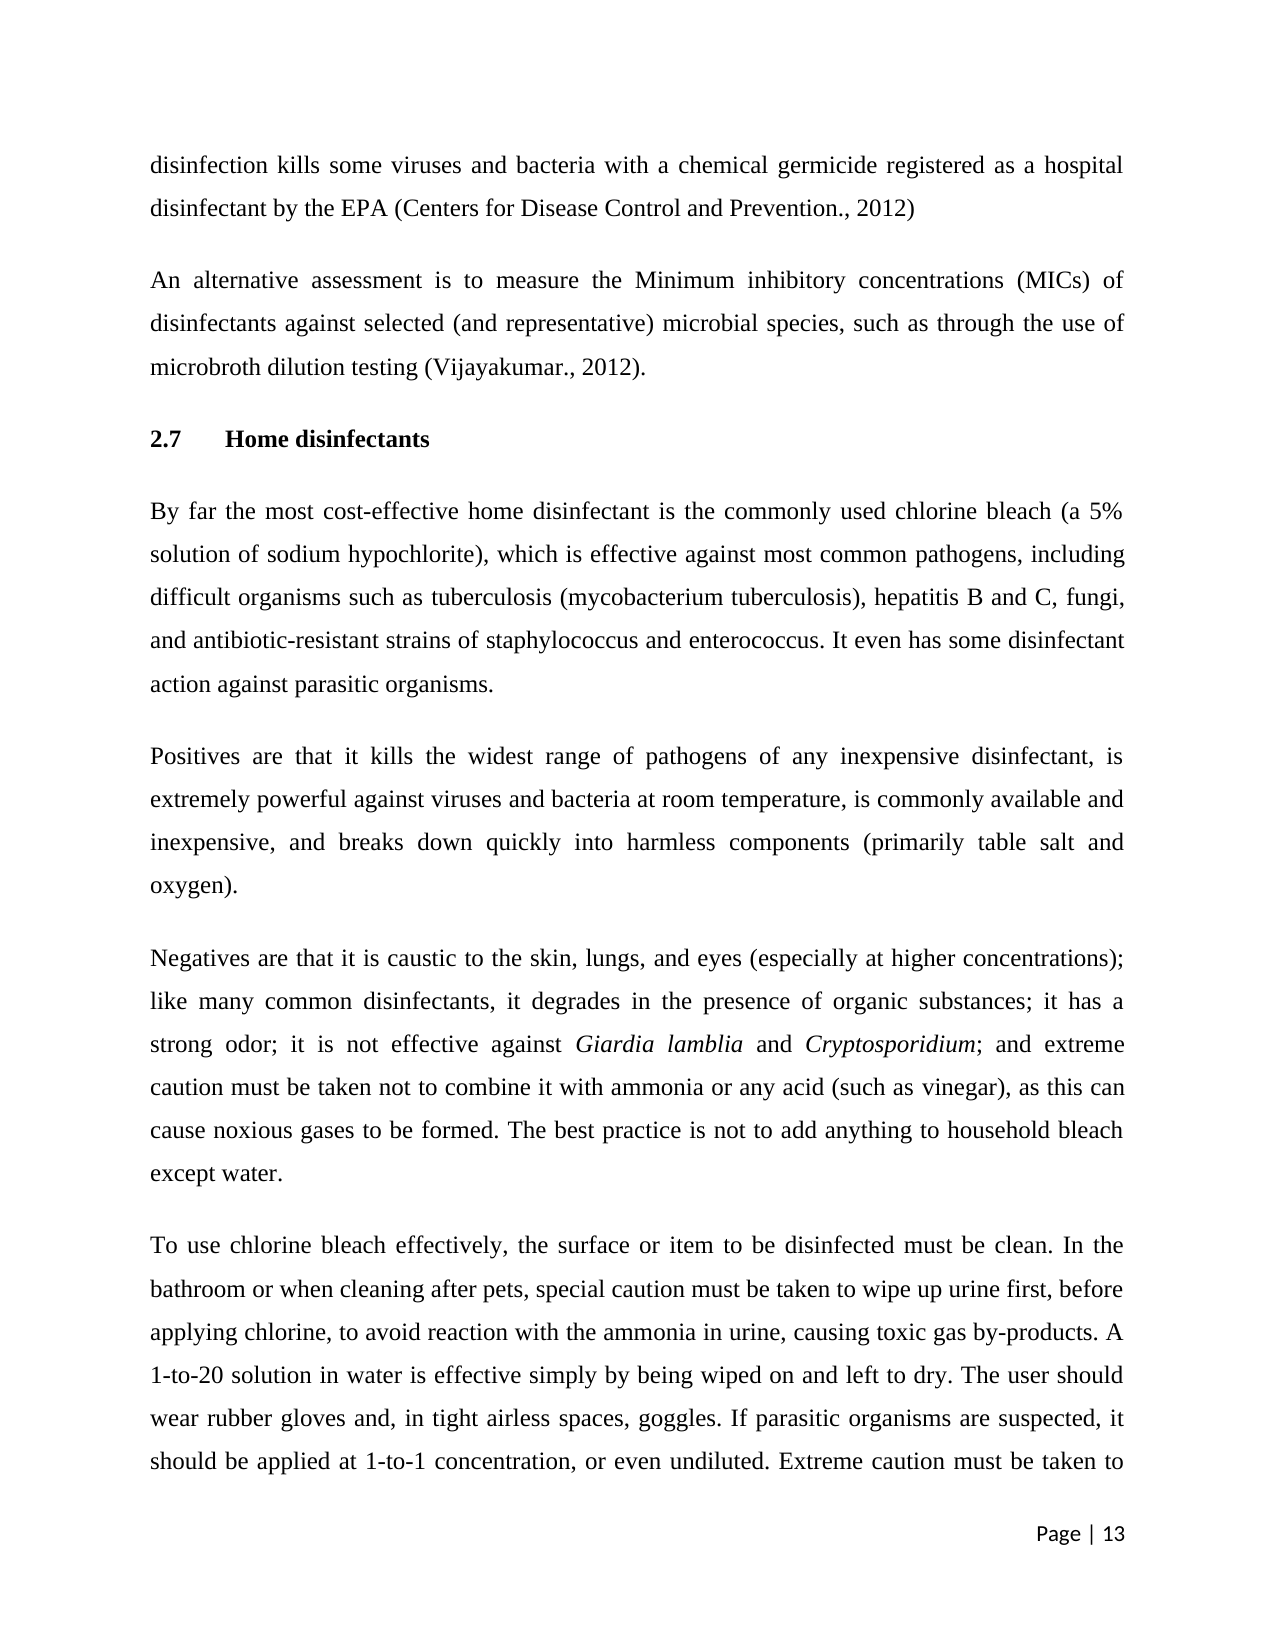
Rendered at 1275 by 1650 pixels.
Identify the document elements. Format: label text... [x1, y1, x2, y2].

text 2.7 Home disinfectants [150, 510, 1125, 539]
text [150, 1317, 1125, 1475]
text Negatives are that it is caustic to the skin, lungs, and eyes (especially at higher concentrations); like many common disinfectants, it degrades in the presence of organic substances; it has a strong odor; it is not effective against Giardia lamblia and Cryptosporidium; and extreme caution must be taken not to combine it with ammonia or any acid (such as vinegar), as this can cause noxious gases to be formed. The best practice is not to add anything to household bleach except water. [150, 1029, 1125, 1273]
text Positives are that it kills the widest range of pathogens of any inexpensive disinfectant, is extremely powerful against viruses and bacteria at room temperature, is commonly available and inexpensive, and breaks down quickly into harmless components (primarily table salt and oxygen). [150, 827, 1125, 985]
text By far the most cost-effective home disinfectant is the commonly used chlorine bleach (a 5% solution of sodium hypochlorite), which is effective against most common pathogens, including difficult organisms such as tuberculosis (mycobacterium tuberculosis), hepatitis B and C, fungi, and antibiotic-resistant strains of staphylococcus and enterococcus. It even has some disinfectant action against parasitic organisms. [150, 582, 1125, 784]
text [150, 150, 1125, 308]
text An alternative assessment is to measure the Minimum inhibitory concentrations (MICs) of disinfectants against selected (and representative) microbial species, such as through the use of microbroth dilution testing (Vijayakumar., 2012). [150, 352, 1125, 467]
